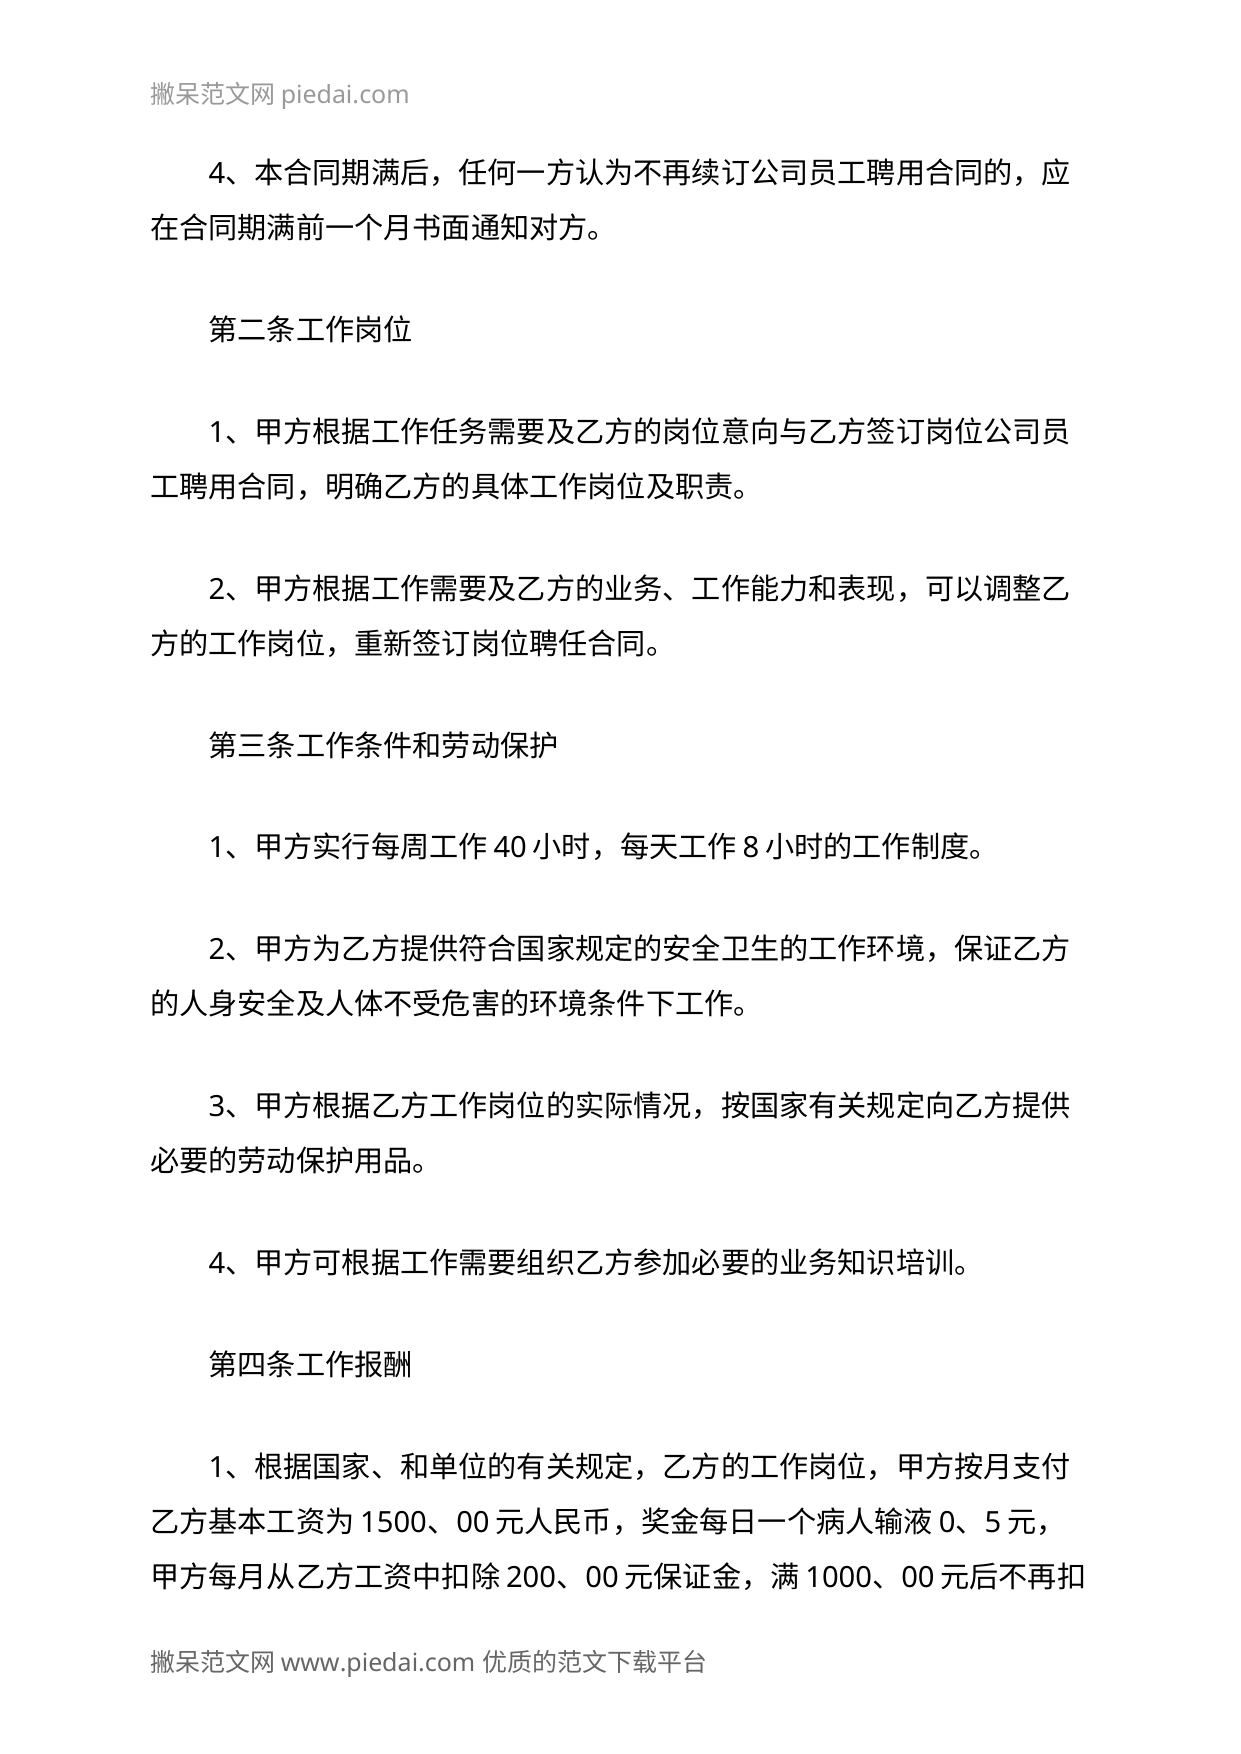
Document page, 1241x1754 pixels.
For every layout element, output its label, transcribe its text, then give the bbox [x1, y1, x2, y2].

text 第二条工作岗位 [150, 307, 1090, 349]
text 2、甲方为乙方提供符合国家规定的安全卫生的工作环境，保证乙方的人身安全及人体不受危害的环境条件下工作。 [150, 926, 1090, 1023]
text 2、甲方根据工作需要及乙方的业务、工作能力和表现，可以调整乙方的工作岗位，重新签订岗位聘任合同。 [150, 565, 1090, 663]
text 4、甲方可根据工作需要组织乙方参加必要的业务知识培训。 [150, 1239, 1090, 1282]
text 第四条工作报酬 [150, 1341, 1090, 1384]
text 第三条工作条件和劳动保护 [150, 722, 1090, 764]
text 1、甲方根据工作任务需要及乙方的岗位意向与乙方签订岗位公司员工聘用合同，明确乙方的具体工作岗位及职责。 [150, 408, 1090, 506]
text 4、本合同期满后，任何一方认为不再续订公司员工聘用合同的，应在合同期满前一个月书面通知对方。 [150, 150, 1090, 247]
text 1、甲方实行每周工作40小时，每天工作8小时的工作制度。 [150, 824, 1090, 866]
text 3、甲方根据乙方工作岗位的实际情况，按国家有关规定向乙方提供必要的劳动保护用品。 [150, 1083, 1090, 1180]
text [150, 1443, 1090, 1596]
